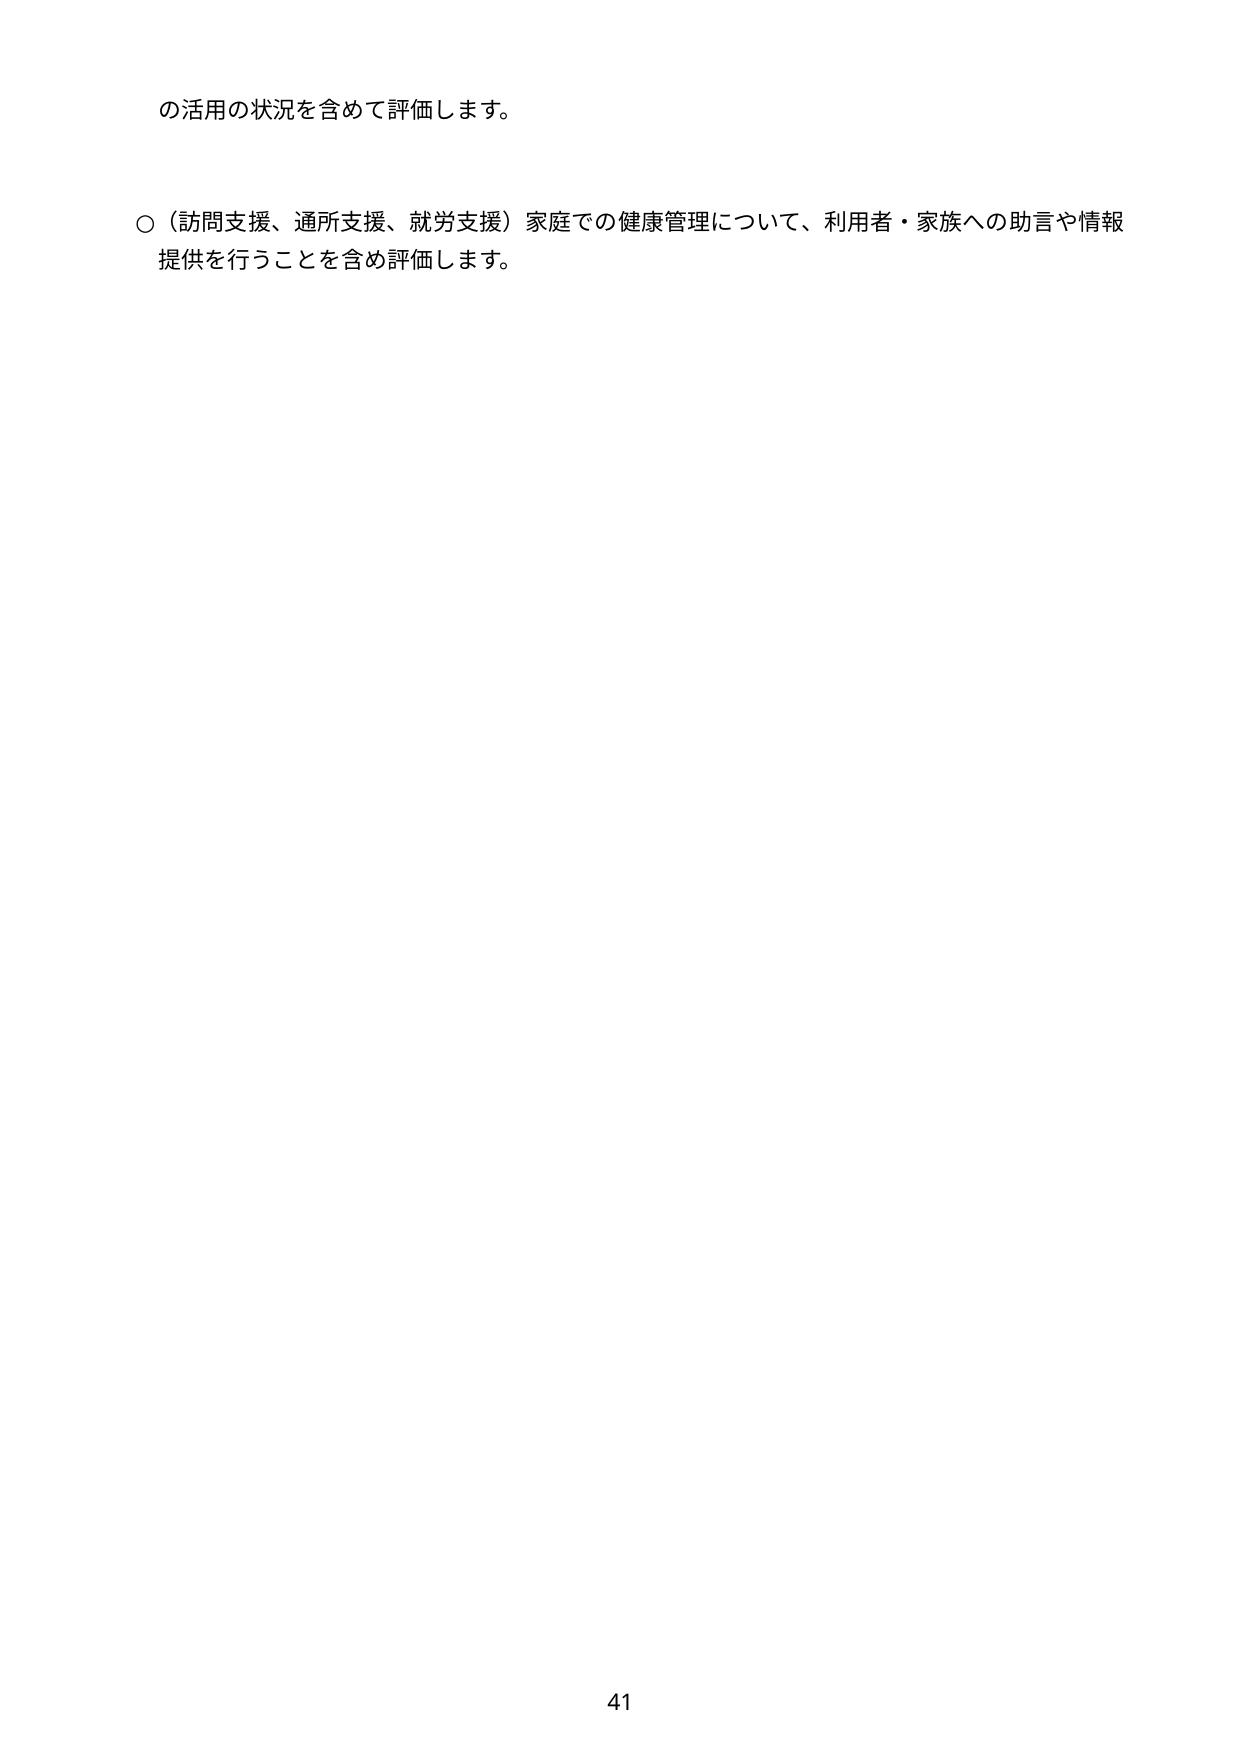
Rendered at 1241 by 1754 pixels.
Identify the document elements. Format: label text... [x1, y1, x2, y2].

text ○（訪問支援、通所支援、就労支援）家庭での健康管理について、利用者・家族への助言や情報提供を行うことを含め評価します。 [135, 202, 1128, 277]
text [135, 89, 1128, 127]
